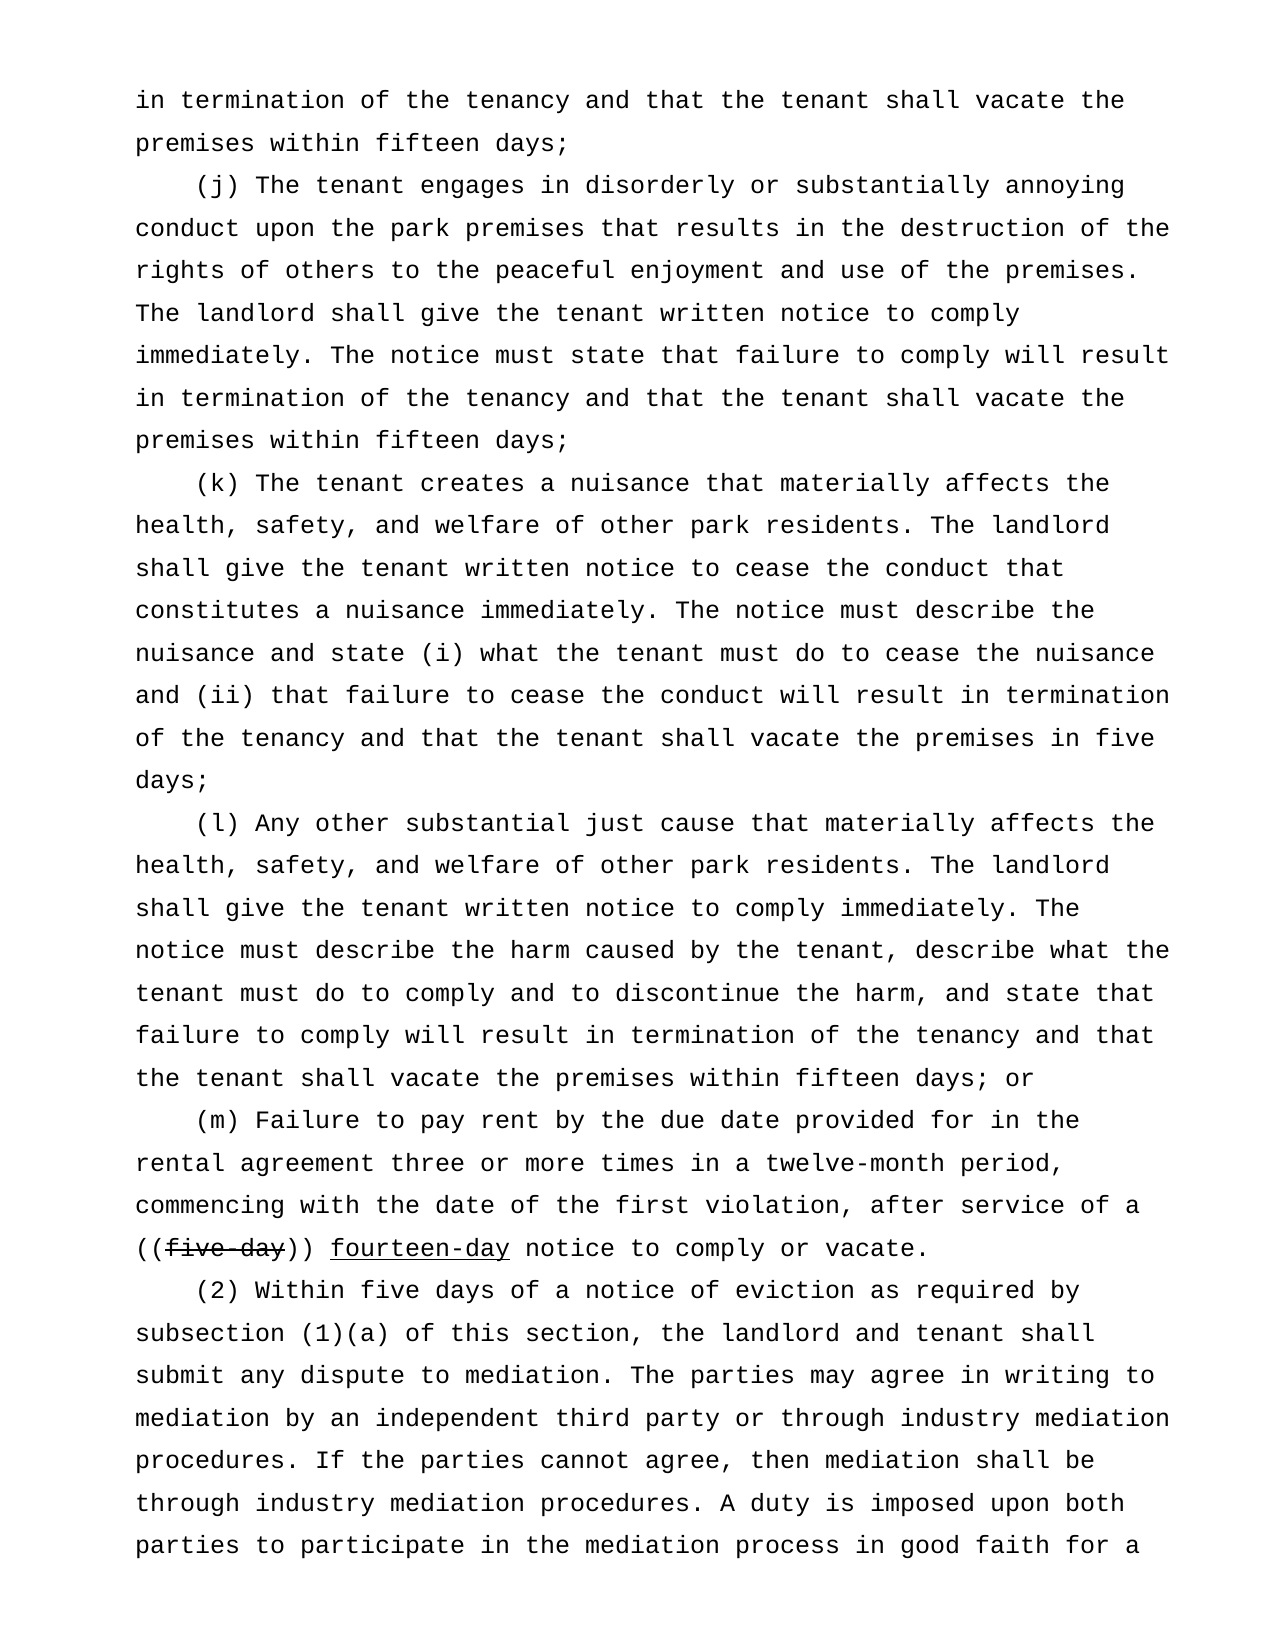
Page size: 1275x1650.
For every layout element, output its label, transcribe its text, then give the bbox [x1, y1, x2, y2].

text (j) The tenant engages in disorderly or substantially annoying conduct upon the park premises that results in the destruction of the rights of others to the peaceful enjoyment and use of the premises. The landlord shall give the tenant written notice to comply immediately. The notice must state that failure to comply will result in termination of the tenancy and that the tenant shall vacate the premises within fifteen days; [135, 160, 1170, 457]
text (l) Any other substantial just cause that materially affects the health, safety, and welfare of other park residents. The landlord shall give the tenant written notice to comply immediately. The notice must describe the harm caused by the tenant, describe what the tenant must do to comply and to discontinue the harm, and state that failure to comply will result in termination of the tenancy and that the tenant shall vacate the premises within fifteen days; or [135, 797, 1170, 1095]
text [135, 75, 1170, 160]
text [135, 1265, 1170, 1562]
text (m) Failure to pay rent by the due date provided for in the rental agreement three or more times in a twelve-month period, commencing with the date of the first violation, after service of a ((five-day)) fourteen-day notice to comply or vacate. [135, 1095, 1170, 1265]
text (k) The tenant creates a nuisance that materially affects the health, safety, and welfare of other park residents. The landlord shall give the tenant written notice to cease the conduct that constitutes a nuisance immediately. The notice must describe the nuisance and state (i) what the tenant must do to cease the nuisance and (ii) that failure to cease the conduct will result in termination of the tenancy and that the tenant shall vacate the premises in five days; [135, 457, 1170, 797]
